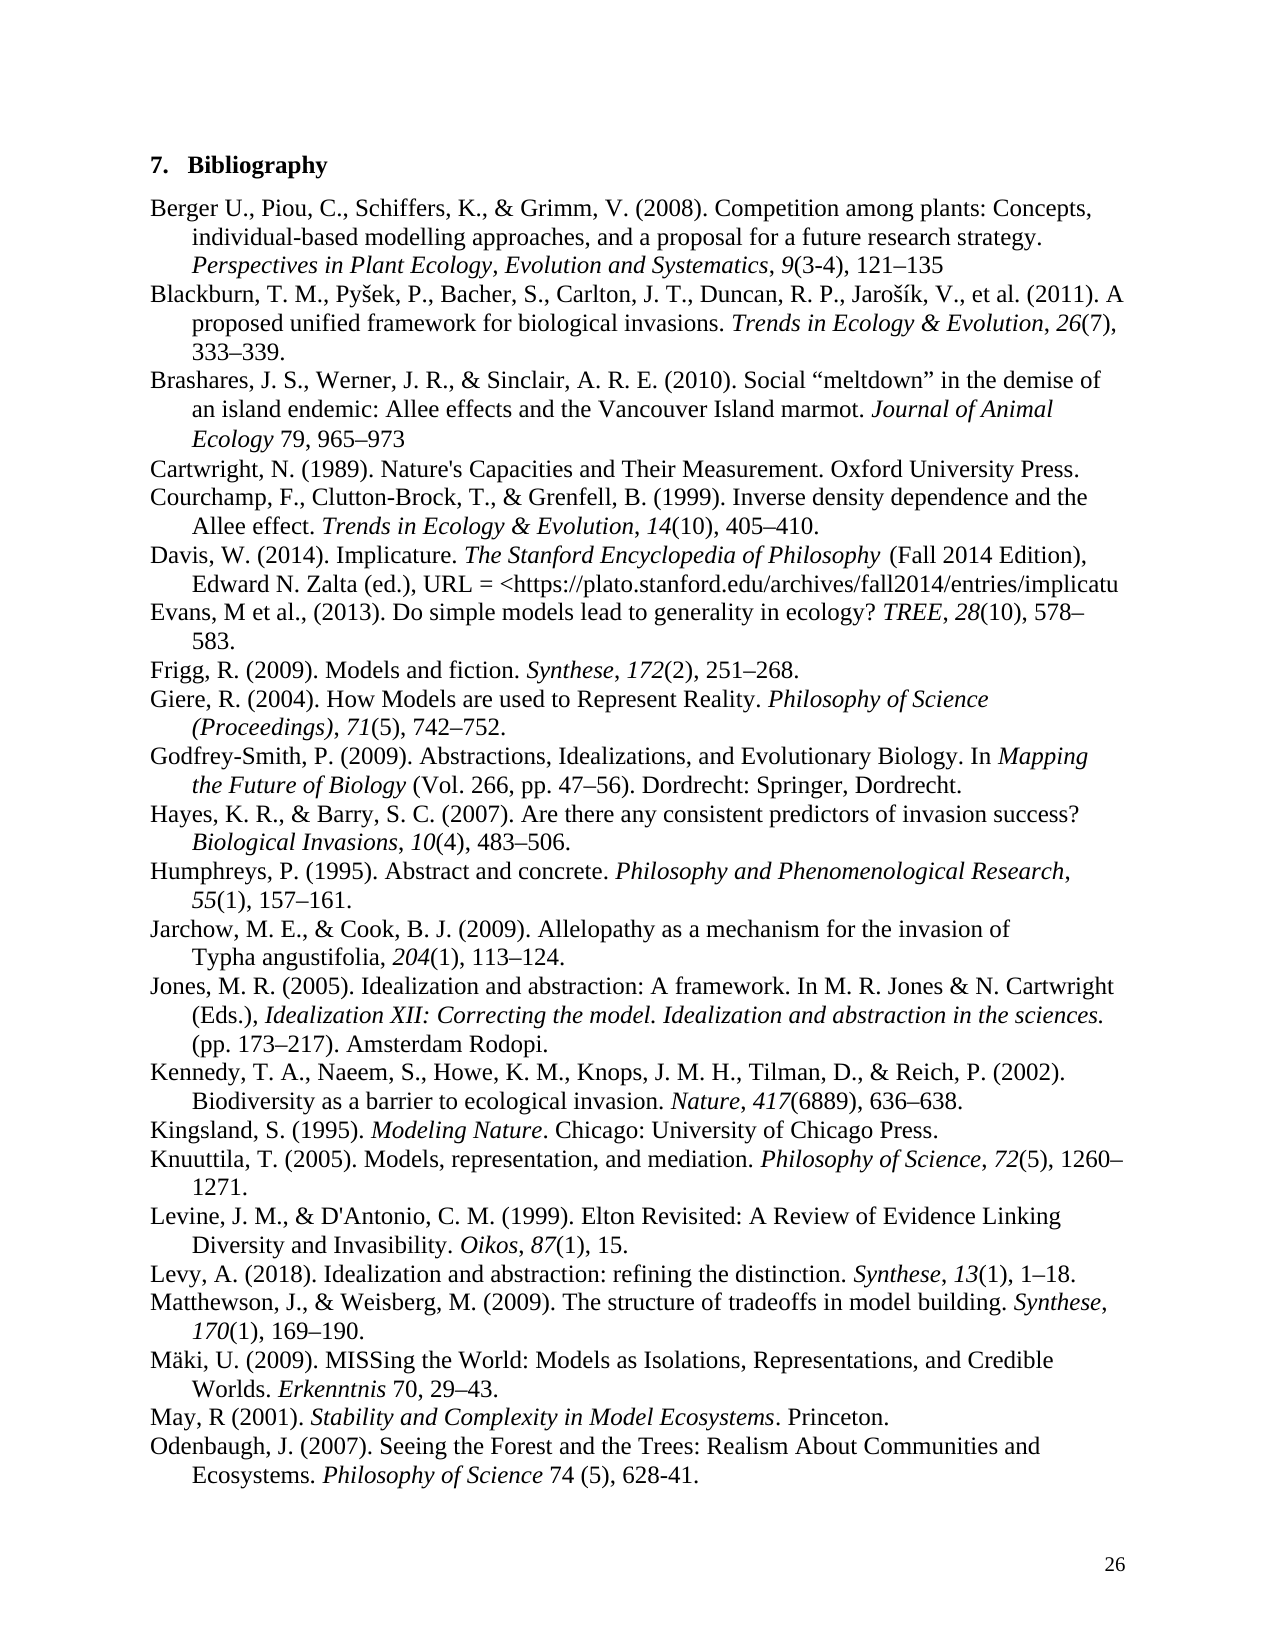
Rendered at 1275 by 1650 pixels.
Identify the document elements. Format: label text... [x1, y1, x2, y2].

text Jarchow, M. E., & Cook, B. J. (2009). Allelopathy as a mechanism for the invasion of Typha angustifolia, 204(1), 113–124. [150, 914, 1125, 971]
text Kennedy, T. A., Naeem, S., Howe, K. M., Knops, J. M. H., Tilman, D., & Reich, P. (2002). Biodiversity as a barrier to ecological invasion. Nature, 417(6889), 636–638. [150, 1057, 1125, 1115]
text Evans, M et al., (2013). Do simple models lead to generality in ecology? TREE, 28(10), 578–583. [150, 597, 1125, 655]
text Davis, W. (2014). Implicature. The Stanford Encyclopedia of Philosophy (Fall 2014 Edition), Edward N. Zalta (ed.), URL = <https://plato.stanford.edu/archives/fall2014/entries/implicatu [150, 540, 1125, 597]
text Odenbaugh, J. (2007). Seeing the Forest and the Trees: Realism About Communities and Ecosystems. Philosophy of Science 74 (5), 628-41. [150, 1431, 1125, 1489]
text Kingsland, S. (1995). Modeling Nature. Chicago: University of Chicago Press. [150, 1115, 1125, 1144]
text Courchamp, F., Clutton-Brock, T., & Grenfell, B. (1999). Inverse density dependence and the Allee effect. Trends in Ecology & Evolution, 14(10), 405–410. [150, 482, 1125, 540]
text Godfrey-Smith, P. (2009). Abstractions, Idealizations, and Evolutionary Biology. In Mapping the Future of Biology (Vol. 266, pp. 47–56). Dordrecht: Springer, Dordrecht. [150, 741, 1125, 799]
text Giere, R. (2004). How Models are used to Represent Reality. Philosophy of Science (Proceedings), 71(5), 742–752. [150, 684, 1125, 741]
text Levine, J. M., & D'Antonio, C. M. (1999). Elton Revisited: A Review of Evidence Linking Diversity and Invasibility. Oikos, 87(1), 15. [150, 1201, 1125, 1259]
text Berger U., Piou, C., Schiffers, K., & Grimm, V. (2008). Competition among plants: Concepts, individual-based modelling approaches, and a proposal for a future research strategy. Perspectives in Plant Ecology, Evolution and Systematics, 9(3-4), 121–135 [150, 193, 1125, 279]
text Humphreys, P. (1995). Abstract and concrete. Philosophy and Phenomenological Research, 55(1), 157–161. [150, 856, 1125, 914]
text Matthewson, J., & Weisberg, M. (2009). The structure of tradeoffs in model building. Synthese, 170(1), 169–190. [150, 1287, 1125, 1345]
text May, R (2001). Stability and Complexity in Model Ecosystems. Princeton. [150, 1402, 1125, 1431]
text Hayes, K. R., & Barry, S. C. (2007). Are there any consistent predictors of invasion success? Biological Invasions, 10(4), 483–506. [150, 799, 1125, 856]
text Cartwright, N. (1989). Nature's Capacities and Their Measurement. Oxford University Press. [150, 454, 1125, 482]
text Frigg, R. (2009). Models and fiction. Synthese, 172(2), 251–268. [150, 655, 1125, 684]
text Mäki, U. (2009). MISSing the World: Models as Isolations, Representations, and Credible Worlds. Erkenntnis 70, 29–43. [150, 1345, 1125, 1402]
list Bibliography [150, 150, 1125, 179]
text Jones, M. R. (2005). Idealization and abstraction: A framework. In M. R. Jones & N. Cartwright (Eds.), Idealization XII: Correcting the model. Idealization and abstraction in the sciences. (pp. 173–217). Amsterdam Rodopi. [150, 971, 1125, 1057]
text Knuuttila, T. (2005). Models, representation, and mediation. Philosophy of Science, 72(5), 1260–1271. [150, 1144, 1125, 1201]
text Blackburn, T. M., Pyšek, P., Bacher, S., Carlton, J. T., Duncan, R. P., Jarošík, V., et al. (2011). A proposed unified framework for biological invasions. Trends in Ecology & Evolution, 26(7), 333–339. [150, 279, 1125, 366]
text Brashares, J. S., Werner, J. R., & Sinclair, A. R. E. (2010). Social “meltdown” in the demise of an island endemic: Allee effects and the Vancouver Island marmot. Journal of Animal Ecology 79, 965–973 [150, 366, 1125, 454]
text Levy, A. (2018). Idealization and abstraction: refining the distinction. Synthese, 13(1), 1–18. [150, 1259, 1125, 1287]
